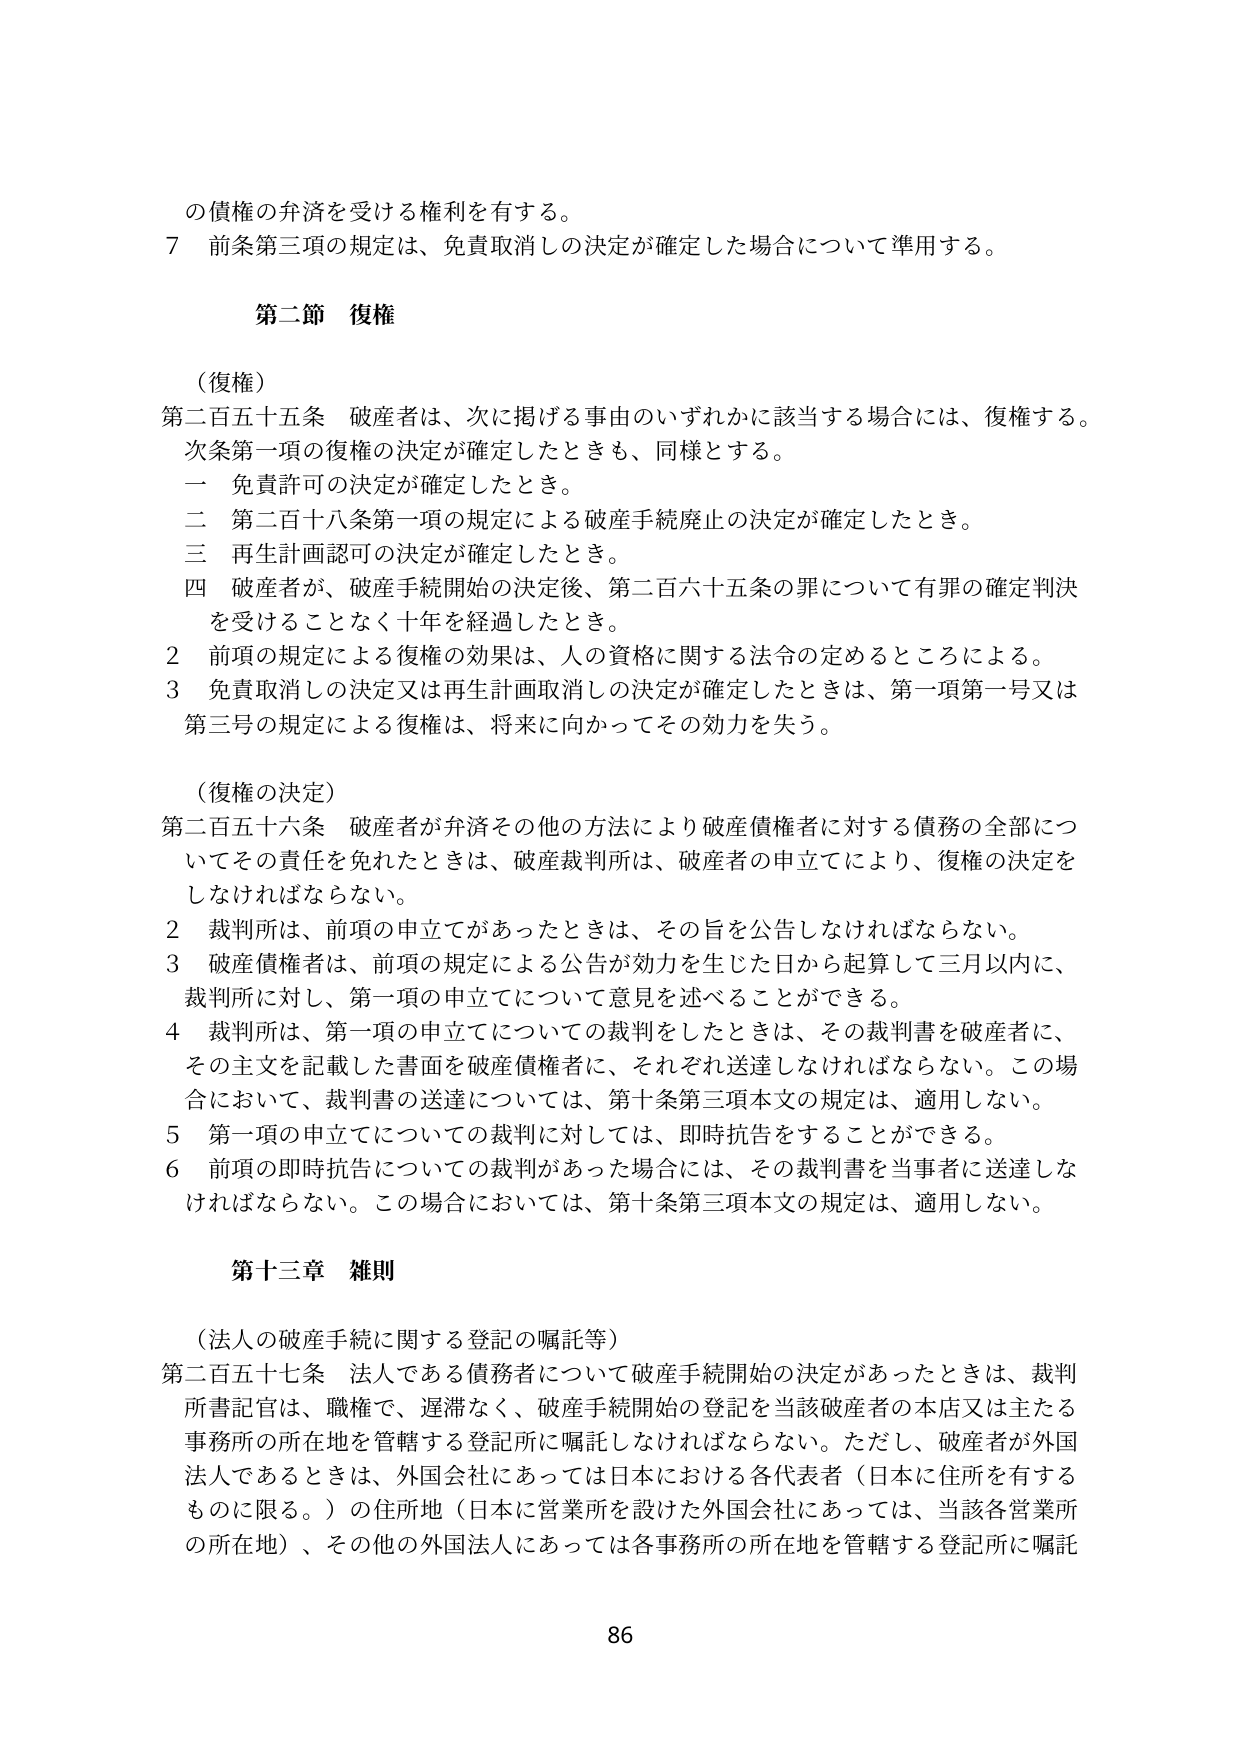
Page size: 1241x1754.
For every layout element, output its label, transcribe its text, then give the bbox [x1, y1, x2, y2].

text ３ 免責取消しの決定又は再生計画取消しの決定が確定したときは、第一項第一号又は第三号の規定による復権は、将来に向かってその効力を失う。 [161, 672, 1079, 740]
text 三 再生計画認可の決定が確定したとき。 [184, 535, 1079, 569]
text 一 免責許可の決定が確定したとき。 [184, 467, 1079, 501]
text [161, 1355, 1079, 1560]
text ５ 第一項の申立てについての裁判に対しては、即時抗告をすることができる。 [161, 1116, 1079, 1150]
text （法人の破産手続に関する登記の嘱託等） [184, 1321, 1079, 1355]
text 第二百五十五条 破産者は、次に掲げる事由のいずれかに該当する場合には、復権する。次条第一項の復権の決定が確定したときも、同様とする。 [161, 399, 1079, 467]
text ４ 裁判所は、第一項の申立てについての裁判をしたときは、その裁判書を破産者に、その主文を記載した書面を破産債権者に、それぞれ送達しなければならない。この場合において、裁判書の送達については、第十条第三項本文の規定は、適用しない。 [161, 1014, 1079, 1116]
text 第二節 復権 [253, 296, 1079, 330]
text 第二百五十六条 破産者が弁済その他の方法により破産債権者に対する債務の全部についてその責任を免れたときは、破産裁判所は、破産者の申立てにより、復権の決定をしなければならない。 [161, 809, 1079, 911]
text ７ 前条第三項の規定は、免責取消しの決定が確定した場合について準用する。 [161, 228, 1079, 262]
text （復権の決定） [184, 774, 1079, 809]
text 二 第二百十八条第一項の規定による破産手続廃止の決定が確定したとき。 [184, 501, 1079, 535]
text ２ 前項の規定による復権の効果は、人の資格に関する法令の定めるところによる。 [161, 638, 1079, 672]
text ３ 破産債権者は、前項の規定による公告が効力を生じた日から起算して三月以内に、裁判所に対し、第一項の申立てについて意見を述べることができる。 [161, 945, 1079, 1014]
text ６ 前項の即時抗告についての裁判があった場合には、その裁判書を当事者に送達しなければならない。この場合においては、第十条第三項本文の規定は、適用しない。 [161, 1150, 1079, 1219]
text （復権） [184, 364, 1079, 399]
text ２ 裁判所は、前項の申立てがあったときは、その旨を公告しなければならない。 [161, 911, 1079, 945]
text 四 破産者が、破産手続開始の決定後、第二百六十五条の罪について有罪の確定判決を受けることなく十年を経過したとき。 [184, 569, 1079, 638]
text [161, 194, 1079, 228]
text 第十三章 雑則 [230, 1253, 1079, 1287]
